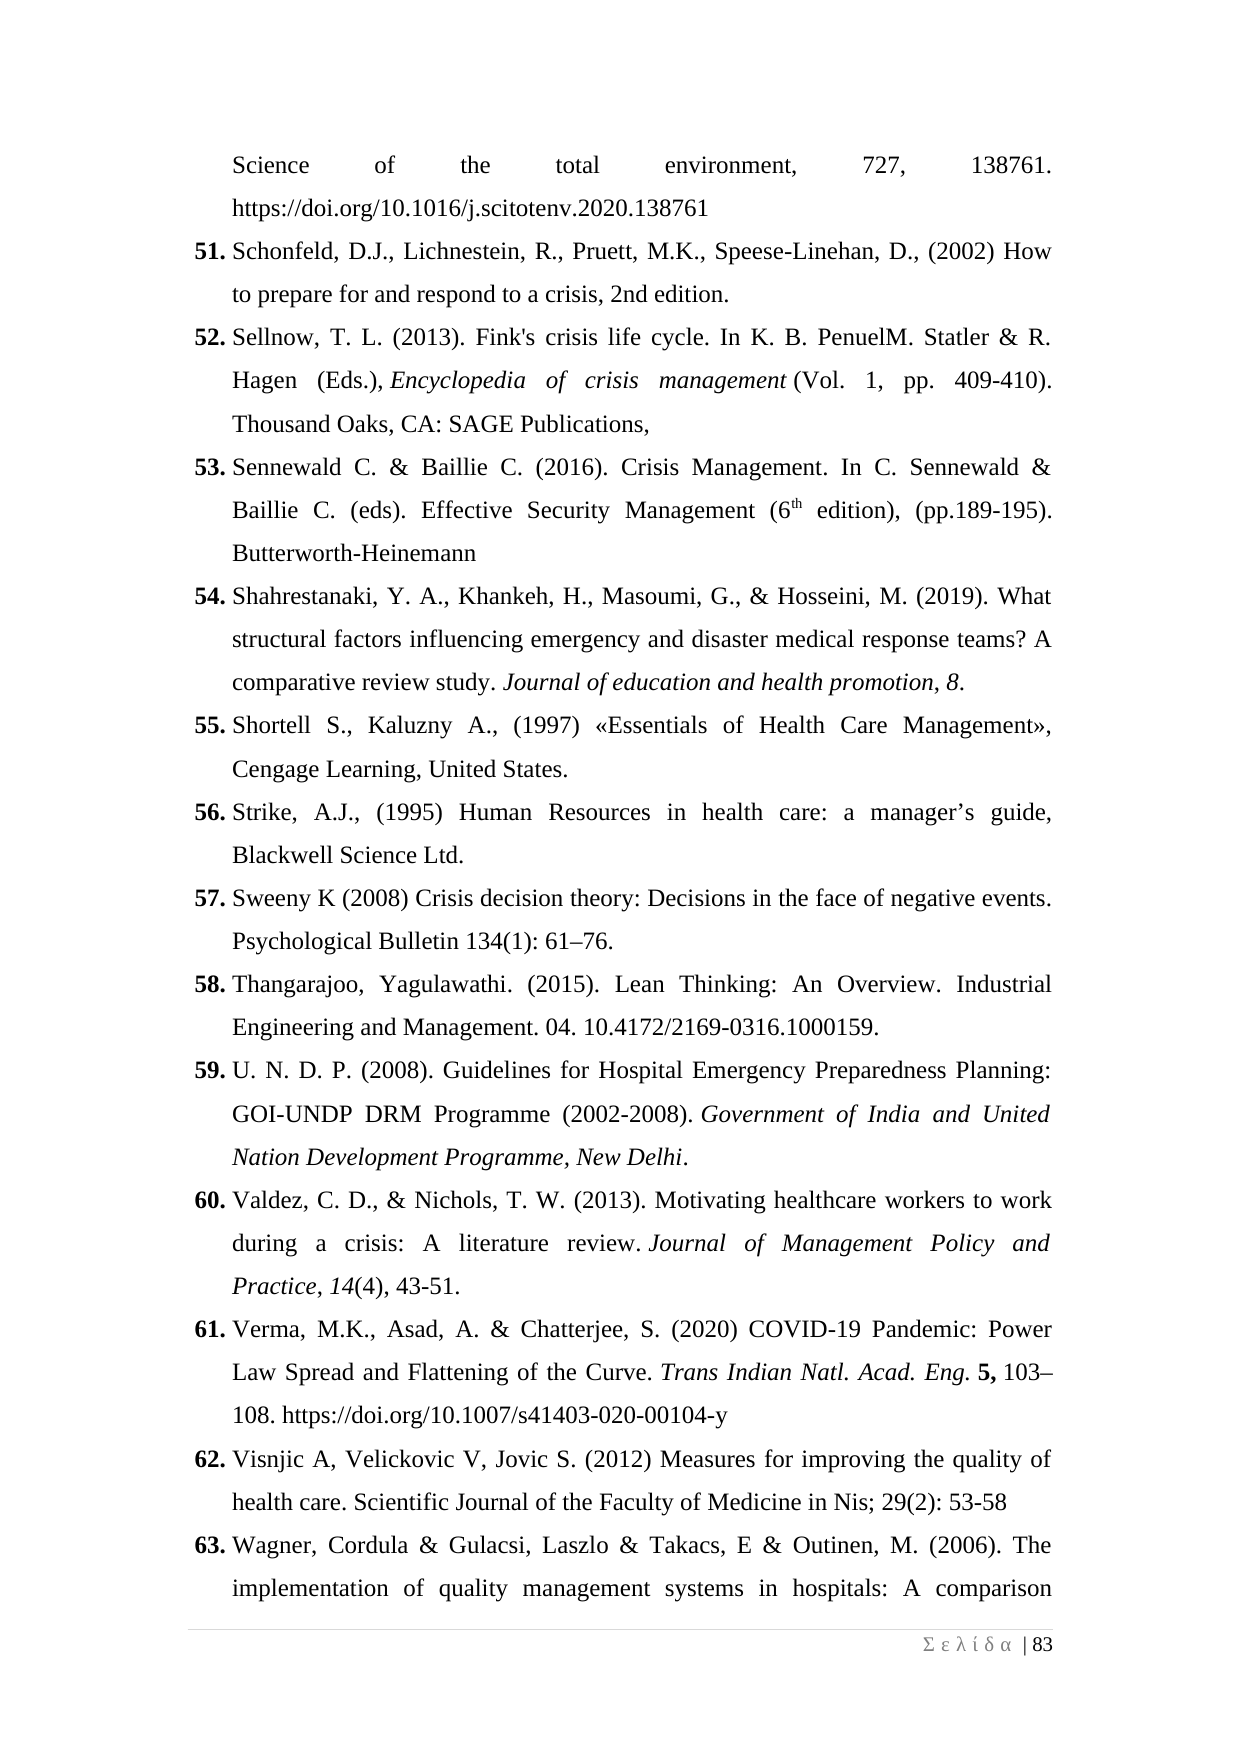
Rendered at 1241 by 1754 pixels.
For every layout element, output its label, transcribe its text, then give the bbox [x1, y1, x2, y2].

list Sennewald C. & Baillie C. (2016). Crisis Management. In C. Sennewald & Baillie C. (eds). Effective Security Management (6th edition), (pp.189-195). Butterworth-Heinemann [194, 452, 1053, 567]
list Schonfeld, D.J., Lichnestein, R., Pruett, M.K., Speese-Linehan, D., (2002) How to prepare for and respond to a crisis, 2nd edition. [194, 236, 1053, 308]
list Sweeny K (2008) Crisis decision theory: Decisions in the face of negative events. Psychological Bulletin 134(1): 61–76. [194, 883, 1053, 955]
list Sellnow, T. L. (2013). Fink's crisis life cycle. In K. B. PenuelM. Statler & R. Hagen (Eds.), Encyclopedia of crisis management (Vol. 1, pp. 409-410). Thousand Oaks, CA: SAGE Publications, [194, 322, 1053, 437]
list Shortell S., Kaluzny A., (1997) «Essentials of Health Care Management», Cengage Learning, United States. [194, 711, 1053, 782]
list Visnjic A, Velickovic V, Jovic S. (2012) Measures for improving the quality of health care. Scientific Journal of the Faculty of Medicine in Nis; 29(2): 53-58 [194, 1444, 1053, 1516]
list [194, 1530, 1053, 1602]
list Valdez, C. D., & Nichols, T. W. (2013). Motivating healthcare workers to work during a crisis: A literature review. Journal of Management Policy and Practice, 14(4), 43-51. [194, 1185, 1053, 1300]
list Verma, M.K., Asad, A. & Chatterjee, S. (2020) COVID-19 Pandemic: Power Law Spread and Flattening of the Curve. Trans Indian Natl. Acad. Eng. 5, 103–108. https://doi.org/10.1007/s41403-020-00104-y [194, 1314, 1053, 1429]
list U. N. D. P. (2008). Guidelines for Hospital Emergency Preparedness Planning: GOI-UNDP DRM Programme (2002-2008). Government of India and United Nation Development Programme, New Delhi. [194, 1056, 1053, 1171]
list Strike, A.J., (1995) Human Resources in health care: a manager’s guide, Blackwell Science Ltd. [194, 797, 1053, 869]
list Thangarajoo, Yagulawathi. (2015). Lean Thinking: An Overview. Industrial Engineering and Management. 04. 10.4172/2169-0316.1000159. [194, 969, 1053, 1041]
list Shahrestanaki, Y. A., Khankeh, H., Masoumi, G., & Hosseini, M. (2019). What structural factors influencing emergency and disaster medical response teams? A comparative review study. Journal of education and health promotion, 8. [194, 581, 1053, 696]
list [194, 150, 1053, 222]
